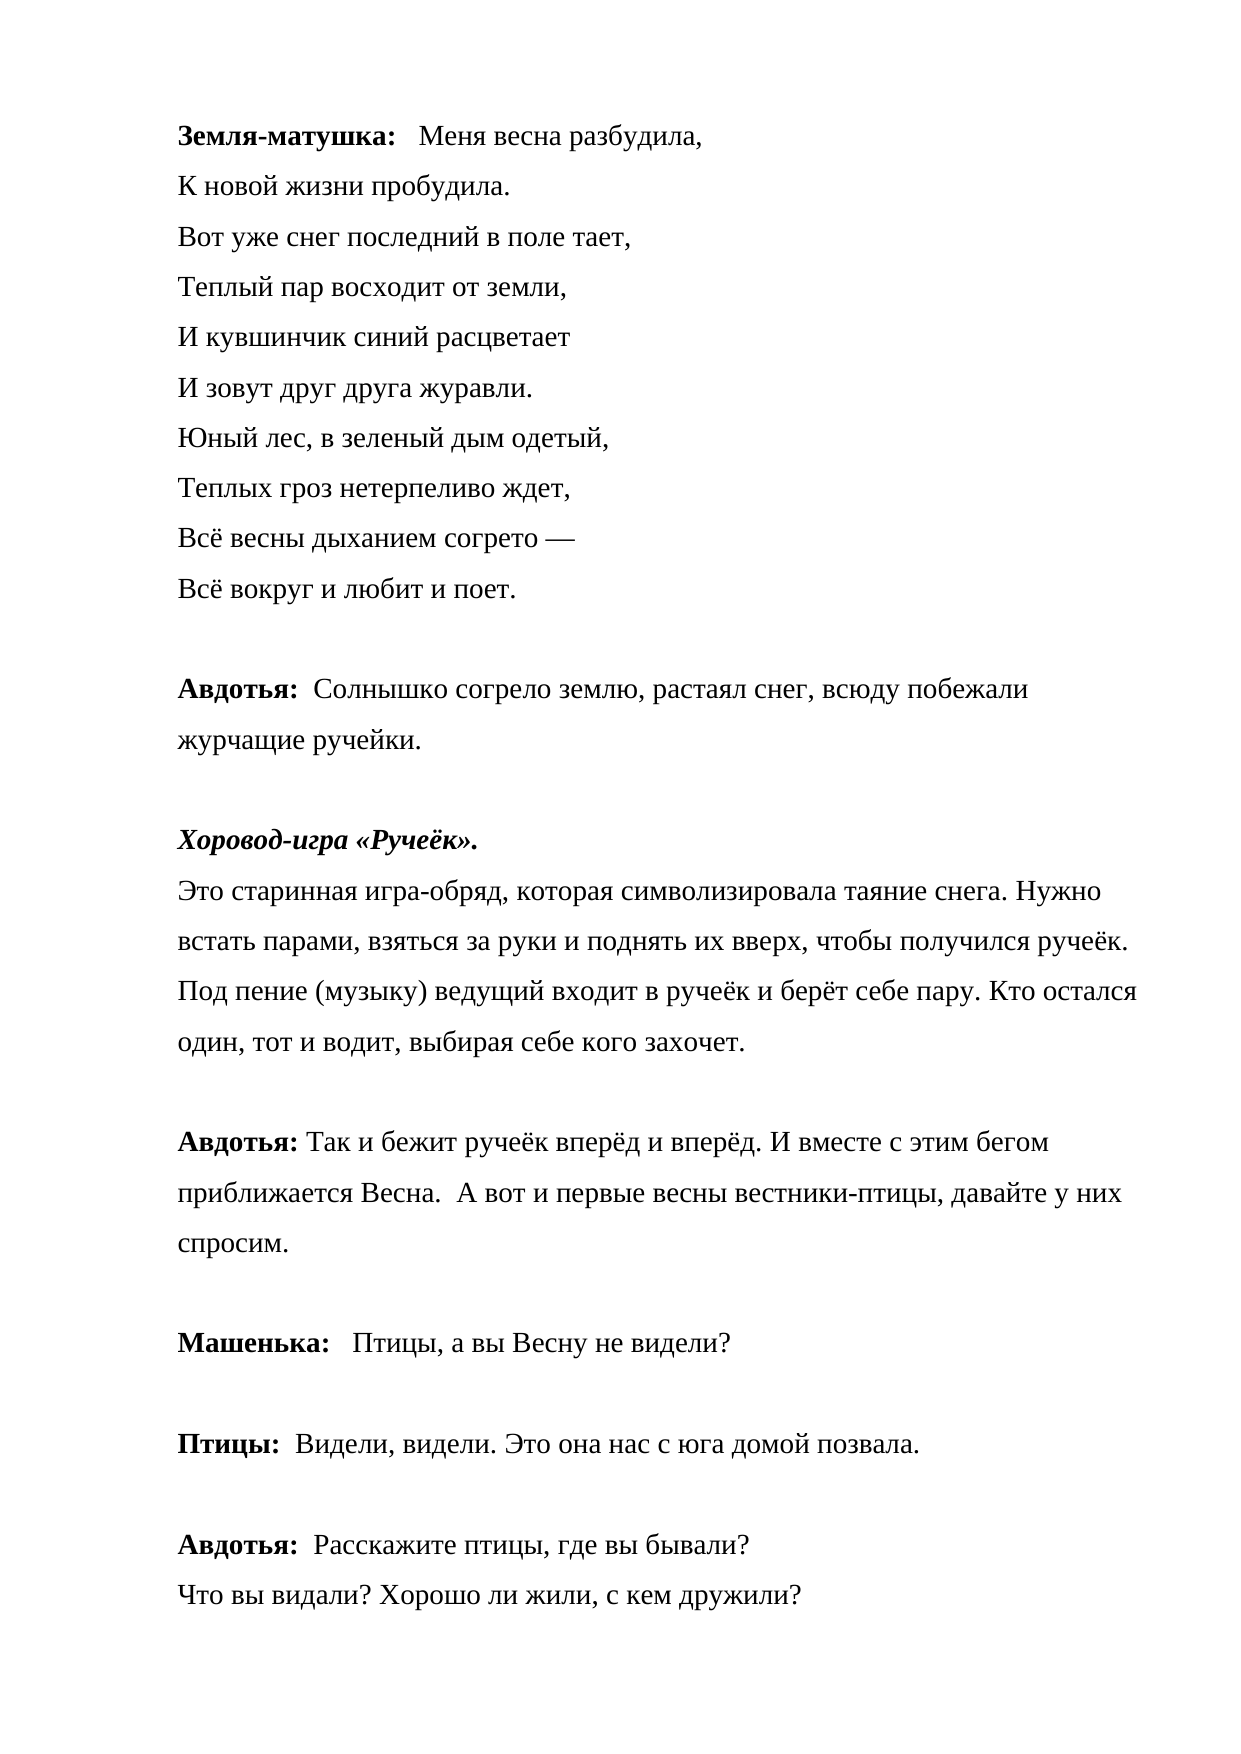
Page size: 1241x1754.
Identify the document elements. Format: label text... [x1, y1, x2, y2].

text Авдотья: Расскажите птицы, где вы бывали? Что вы видали? Хорошо ли жили, с кем дружили? [177, 1527, 1152, 1611]
text Земля-матушка: Меня весна разбудила, К новой жизни пробудила. Вот уже снег последний в поле тает, Теплый пар восходит от земли, И кувшинчик синий расцветает И зовут друг друга журавли. Юный лес, в зеленый дым одетый, Теплых гроз нетерпеливо ждет, Всё весны дыханием согрето — Всё вокруг и любит и поет. [177, 118, 1152, 604]
text Хоровод-игра «Ручеёк». [177, 822, 1152, 856]
text Машенька: Птицы, а вы Весну не видели? [177, 1326, 1152, 1359]
text Это старинная игра-обряд, которая символизировала таяние снега. Нужно встать парами, взяться за руки и поднять их вверх, чтобы получился ручеёк. Под пение (музыку) ведущий входит в ручеёк и берёт себе пару. Кто остался один, тот и водит, выбирая себе кого захочет. [177, 873, 1152, 1057]
text Авдотья: Солнышко согрело землю, растаял снег, всюду побежали журчащие ручейки. [177, 672, 1152, 755]
text Птицы: Видели, видели. Это она нас с юга домой позвала. [177, 1426, 1152, 1460]
text Авдотья: Так и бежит ручеёк вперёд и вперёд. И вместе с этим бегом приближается Весна. А вот и первые весны вестники-птицы, давайте у них спросим. [177, 1124, 1152, 1258]
